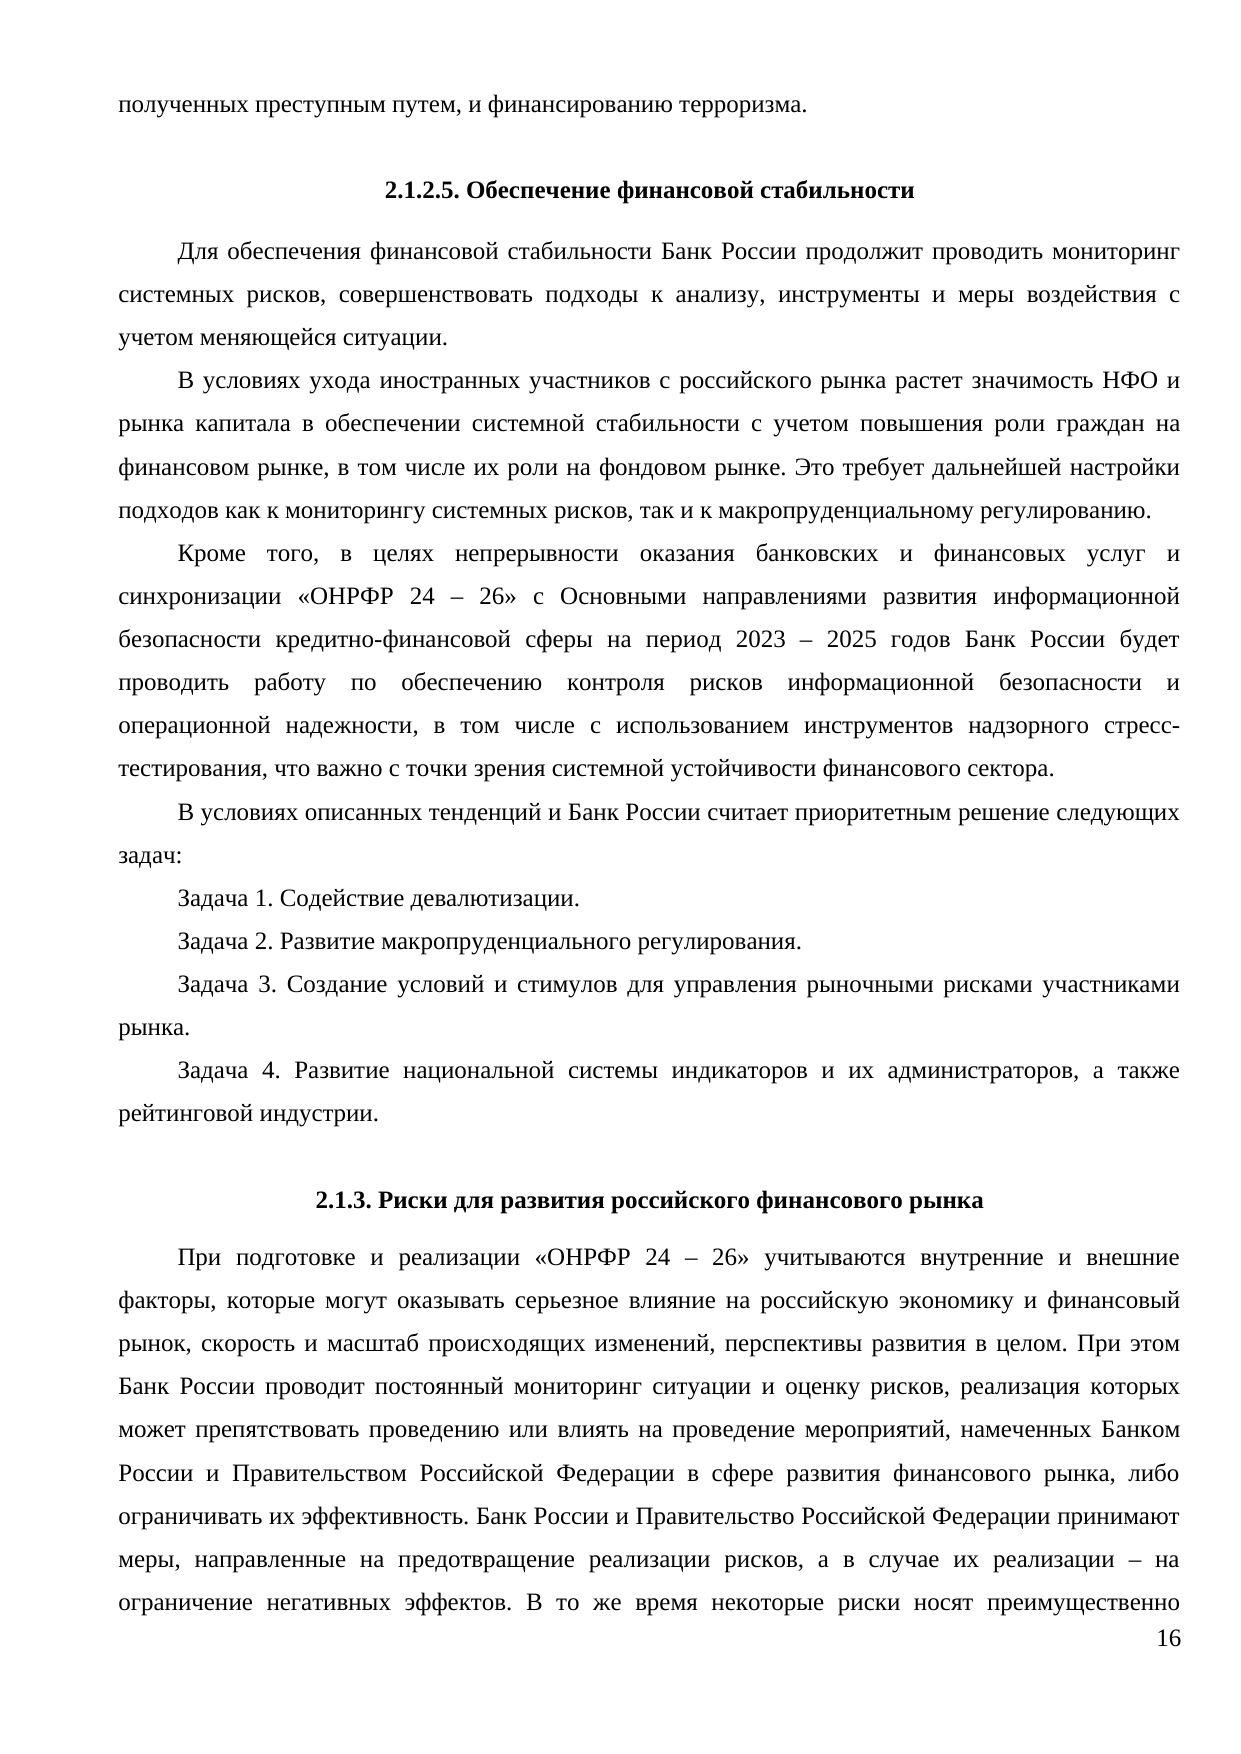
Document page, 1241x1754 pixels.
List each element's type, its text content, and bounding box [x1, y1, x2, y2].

text Задача 2. Развитие макропруденциального регулирования. [118, 926, 1181, 955]
text Для обеспечения финансовой стабильности Банк России продолжит проводить мониторинг системных рисков, совершенствовать подходы к анализу, инструменты и меры воздействия с учетом меняющейся ситуации. [118, 236, 1181, 351]
text Кроме того, в целях непрерывности оказания банковских и финансовых услуг и синхронизации «ОНРФР 24 – 26» с Основными направлениями развития информационной безопасности кредитно-финансовой сферы на период 2023 – 2025 годов Банк России будет проводить работу по обеспечению контроля рисков информационной безопасности и операционной надежности, в том числе с использованием инструментов надзорного стресс-тестирования, что важно с точки зрения системной устойчивости финансового сектора. [118, 538, 1181, 782]
text Задача 4. Развитие национальной системы индикаторов и их администраторов, а также рейтинговой индустрии. [118, 1055, 1181, 1127]
subtitle 2.1.2.5. Обеспечение финансовой стабильности [118, 175, 1181, 204]
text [118, 89, 1181, 117]
text В условиях ухода иностранных участников с российского рынка растет значимость НФО и рынка капитала в обеспечении системной стабильности с учетом повышения роли граждан на финансовом рынке, в том числе их роли на фондовом рынке. Это требует дальнейшей настройки подходов как к мониторингу системных рисков, так и к макропруденциальному регулированию. [118, 365, 1181, 523]
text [118, 1242, 1181, 1616]
text Задача 1. Содействие девалютизации. [118, 883, 1181, 912]
subtitle 2.1.3. Риски для развития российского финансового рынка [118, 1185, 1181, 1213]
text В условиях описанных тенденций и Банк России считает приоритетным решение следующих задач: [118, 797, 1181, 868]
text Задача 3. Создание условий и стимулов для управления рыночными рисками участниками рынка. [118, 969, 1181, 1041]
